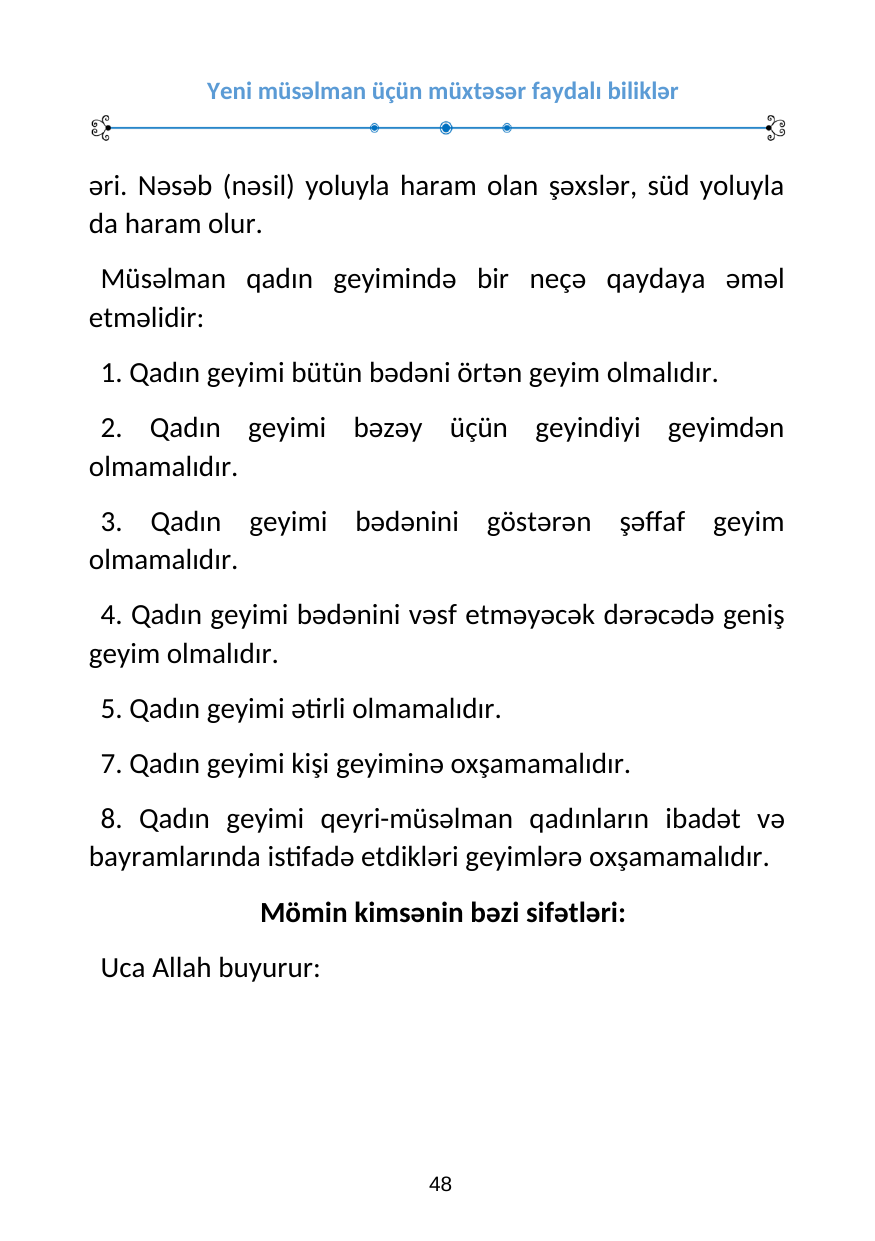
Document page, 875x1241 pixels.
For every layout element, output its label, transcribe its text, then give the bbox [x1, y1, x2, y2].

text Mömin kimsənin bəzi sifətləri: [89, 894, 785, 929]
text 5. Qadın geyimi ətirli olmamalıdır. [89, 690, 785, 726]
text Müsəlman qadın geyimində bir neçə qaydaya əməl etməlidir: [89, 261, 785, 335]
text 7. Qadın geyimi kişi geyiminə oxşamamalıdır. [89, 745, 785, 781]
text 2. Qadın geyimi bəzəy üçün geyindiyi geyimdən olmamalıdır. [89, 409, 785, 483]
text 3. Qadın geyimi bədənini göstərən şəffaf geyim olmamalıdır. [89, 503, 785, 577]
text 1. Qadın geyimi bütün bədəni örtən geyim olmalıdır. [89, 354, 785, 390]
picture [89, 111, 787, 144]
text Uca Allah buyurur: [89, 949, 785, 984]
text 8. Qadın geyimi qeyri-müsəlman qadınların ibadət və bayramlarında istifadə etdikləri geyimlərə oxşamamalıdır. [89, 800, 785, 874]
text 4. Qadın geyimi bədənini vəsf etməyəcək dərəcədə geniş geyim olmalıdır. [89, 596, 785, 670]
